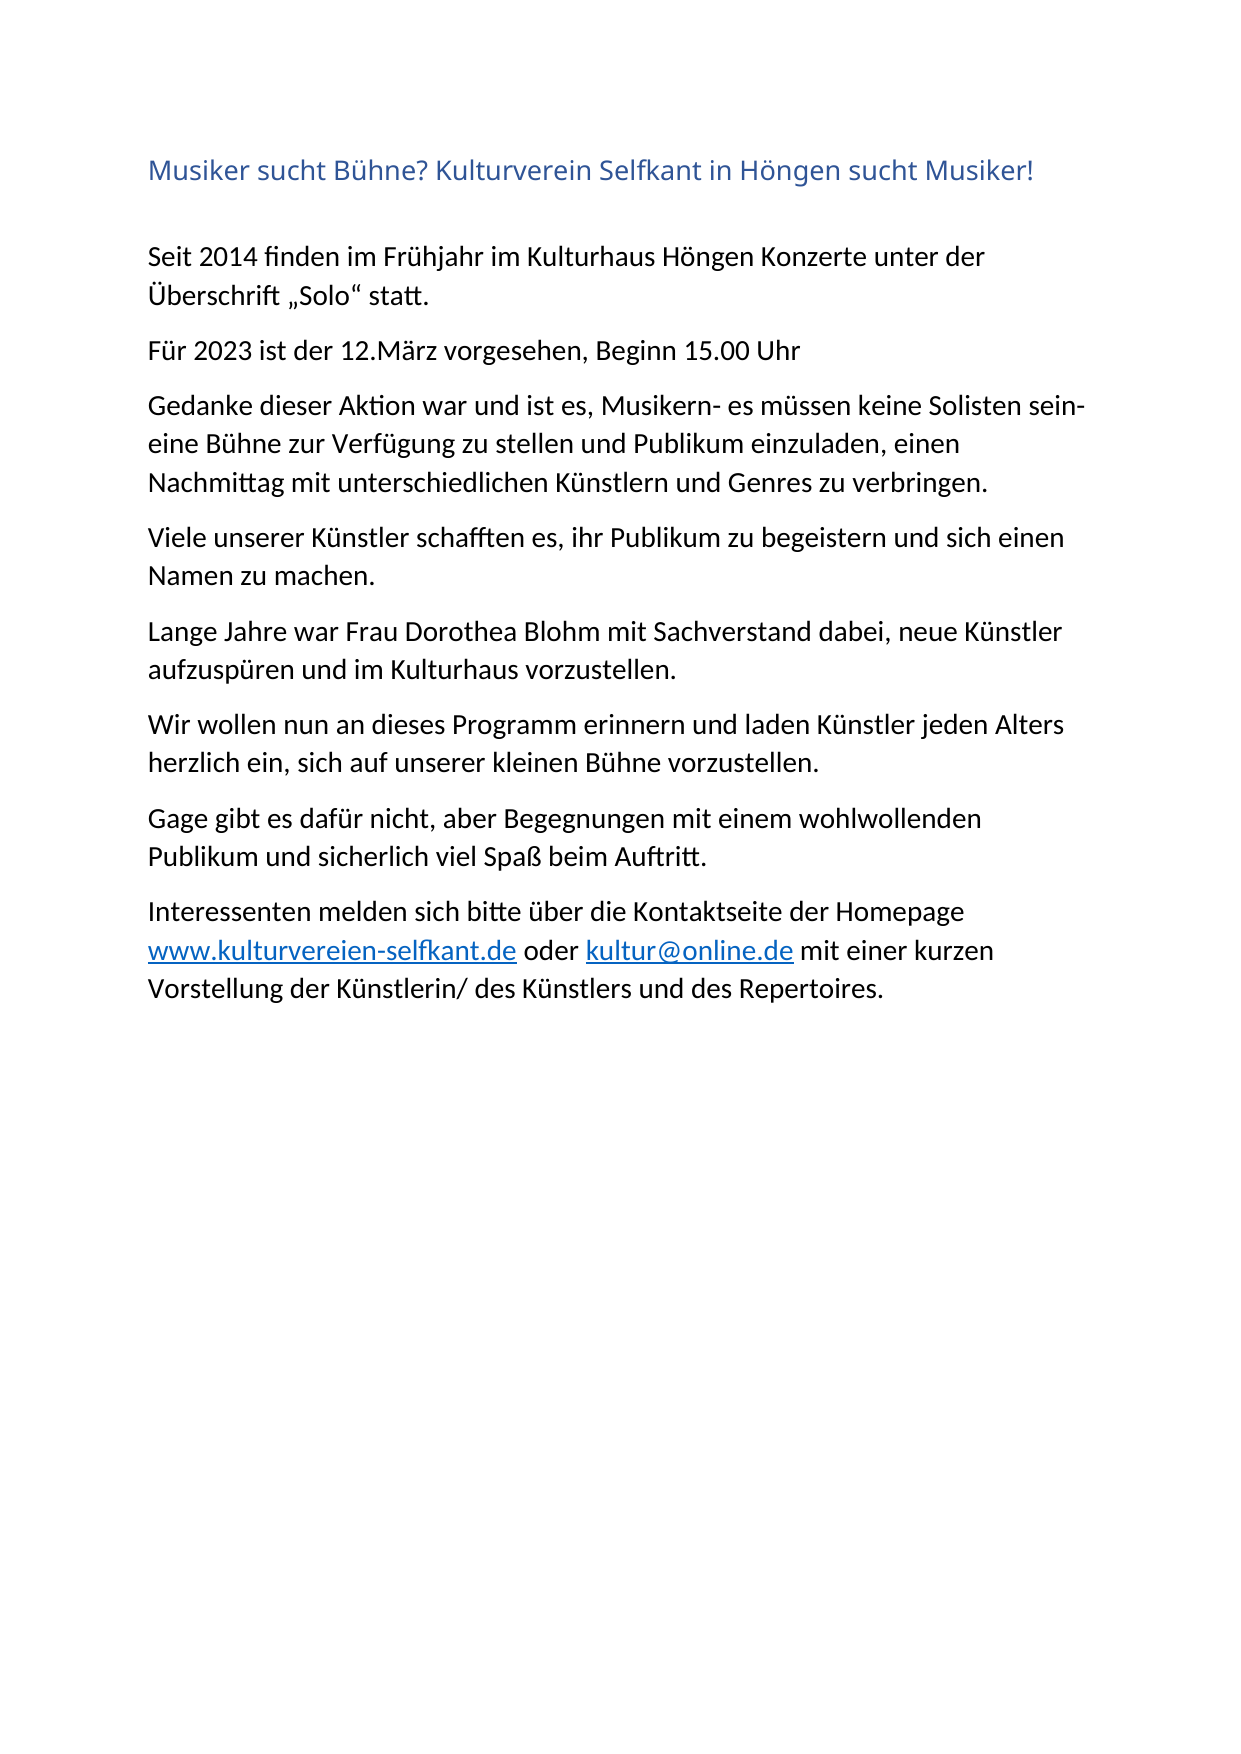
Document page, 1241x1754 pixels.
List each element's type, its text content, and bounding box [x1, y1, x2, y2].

text Viele unserer Künstler schafften es, ihr Publikum zu begeistern und sich einen Namen zu machen. [148, 519, 1093, 593]
text Wir wollen nun an dieses Programm erinnern und laden Künstler jeden Alters herzlich ein, sich auf unserer kleinen Bühne vorzustellen. [148, 706, 1093, 780]
text Gage gibt es dafür nicht, aber Begegnungen mit einem wohlwollenden Publikum und sicherlich viel Spaß beim Auftritt. [148, 800, 1093, 874]
text Seit 2014 finden im Frühjahr im Kulturhaus Höngen Konzerte unter der Überschrift „Solo“ statt. [148, 238, 1093, 312]
text Lange Jahre war Frau Dorothea Blohm mit Sachverstand dabei, neue Künstler aufzuspüren und im Kulturhaus vorzustellen. [148, 613, 1093, 687]
subtitle Musiker sucht Bühne? Kulturverein Selfkant in Höngen sucht Musiker! [148, 152, 1093, 189]
text Für 2023 ist der 12.März vorgesehen, Beginn 15.00 Uhr [148, 332, 1093, 368]
text Gedanke dieser Aktion war und ist es, Musikern- es müssen keine Solisten sein- eine Bühne zur Verfügung zu stellen und Publikum einzuladen, einen Nachmittag mit unterschiedlichen Künstlern und Genres zu verbringen. [148, 387, 1093, 499]
text Interessenten melden sich bitte über die Kontaktseite der Homepage www.kulturvereien-selfkant.de oder kultur@online.de mit einer kurzen Vorstellung der Künstlerin/ des Künstlers und des Repertoires. [148, 893, 1093, 1006]
